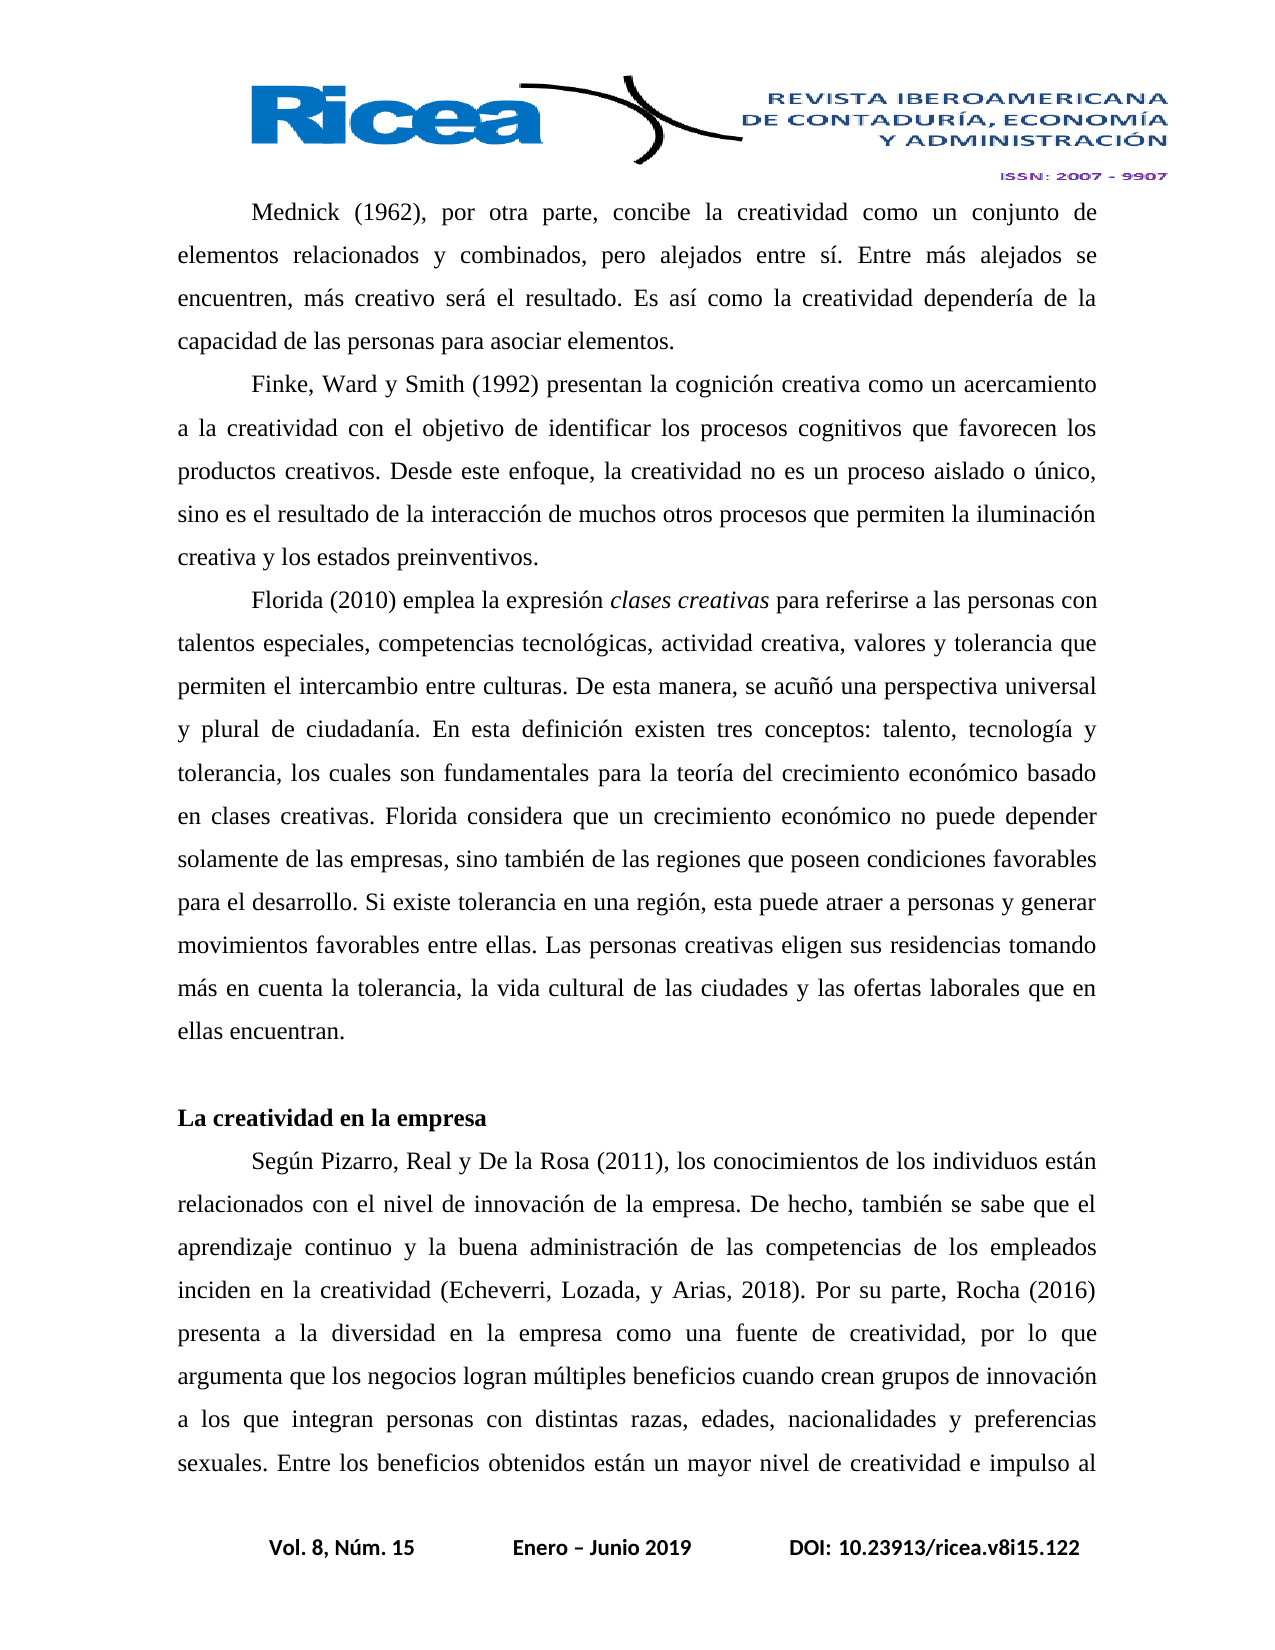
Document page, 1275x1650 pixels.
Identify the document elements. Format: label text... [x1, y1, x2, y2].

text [177, 1146, 1098, 1476]
subtitle La creatividad en la empresa [177, 1103, 1098, 1131]
text Mednick (1962), por otra parte, concibe la creatividad como un conjunto de elementos relacionados y combinados, pero alejados entre sí. Entre más alejados se encuentren, más creativo será el resultado. Es así como la creatividad dependería de la capacidad de las personas para asociar elementos. [177, 197, 1098, 355]
text Florida (2010) emplea la expresión clases creativas para referirse a las personas con talentos especiales, competencias tecnológicas, actividad creativa, valores y tolerancia que permiten el intercambio entre culturas. De esta manera, se acuñó una perspectiva universal y plural de ciudadanía. En esta definición existen tres conceptos: talento, tecnología y tolerancia, los cuales son fundamentales para la teoría del crecimiento económico basado en clases creativas. Florida considera que un crecimiento económico no puede depender solamente de las empresas, sino también de las regiones que poseen condiciones favorables para el desarrollo. Si existe tolerancia en una región, esta puede atraer a personas y generar movimientos favorables entre ellas. Las personas creativas eligen sus residencias tomando más en cuenta la tolerancia, la vida cultural de las ciudades y las ofertas laborales que en ellas encuentran. [177, 585, 1098, 1045]
text Finke, Ward y Smith (1992) presentan la cognición creativa como un acercamiento a la creatividad con el objetivo de identificar los procesos cognitivos que favorecen los productos creativos. Desde este enfoque, la creatividad no es un proceso aislado o único, sino es el resultado de la interacción de muchos otros procesos que permiten la iluminación creativa y los estados preinventivos. [177, 369, 1098, 571]
